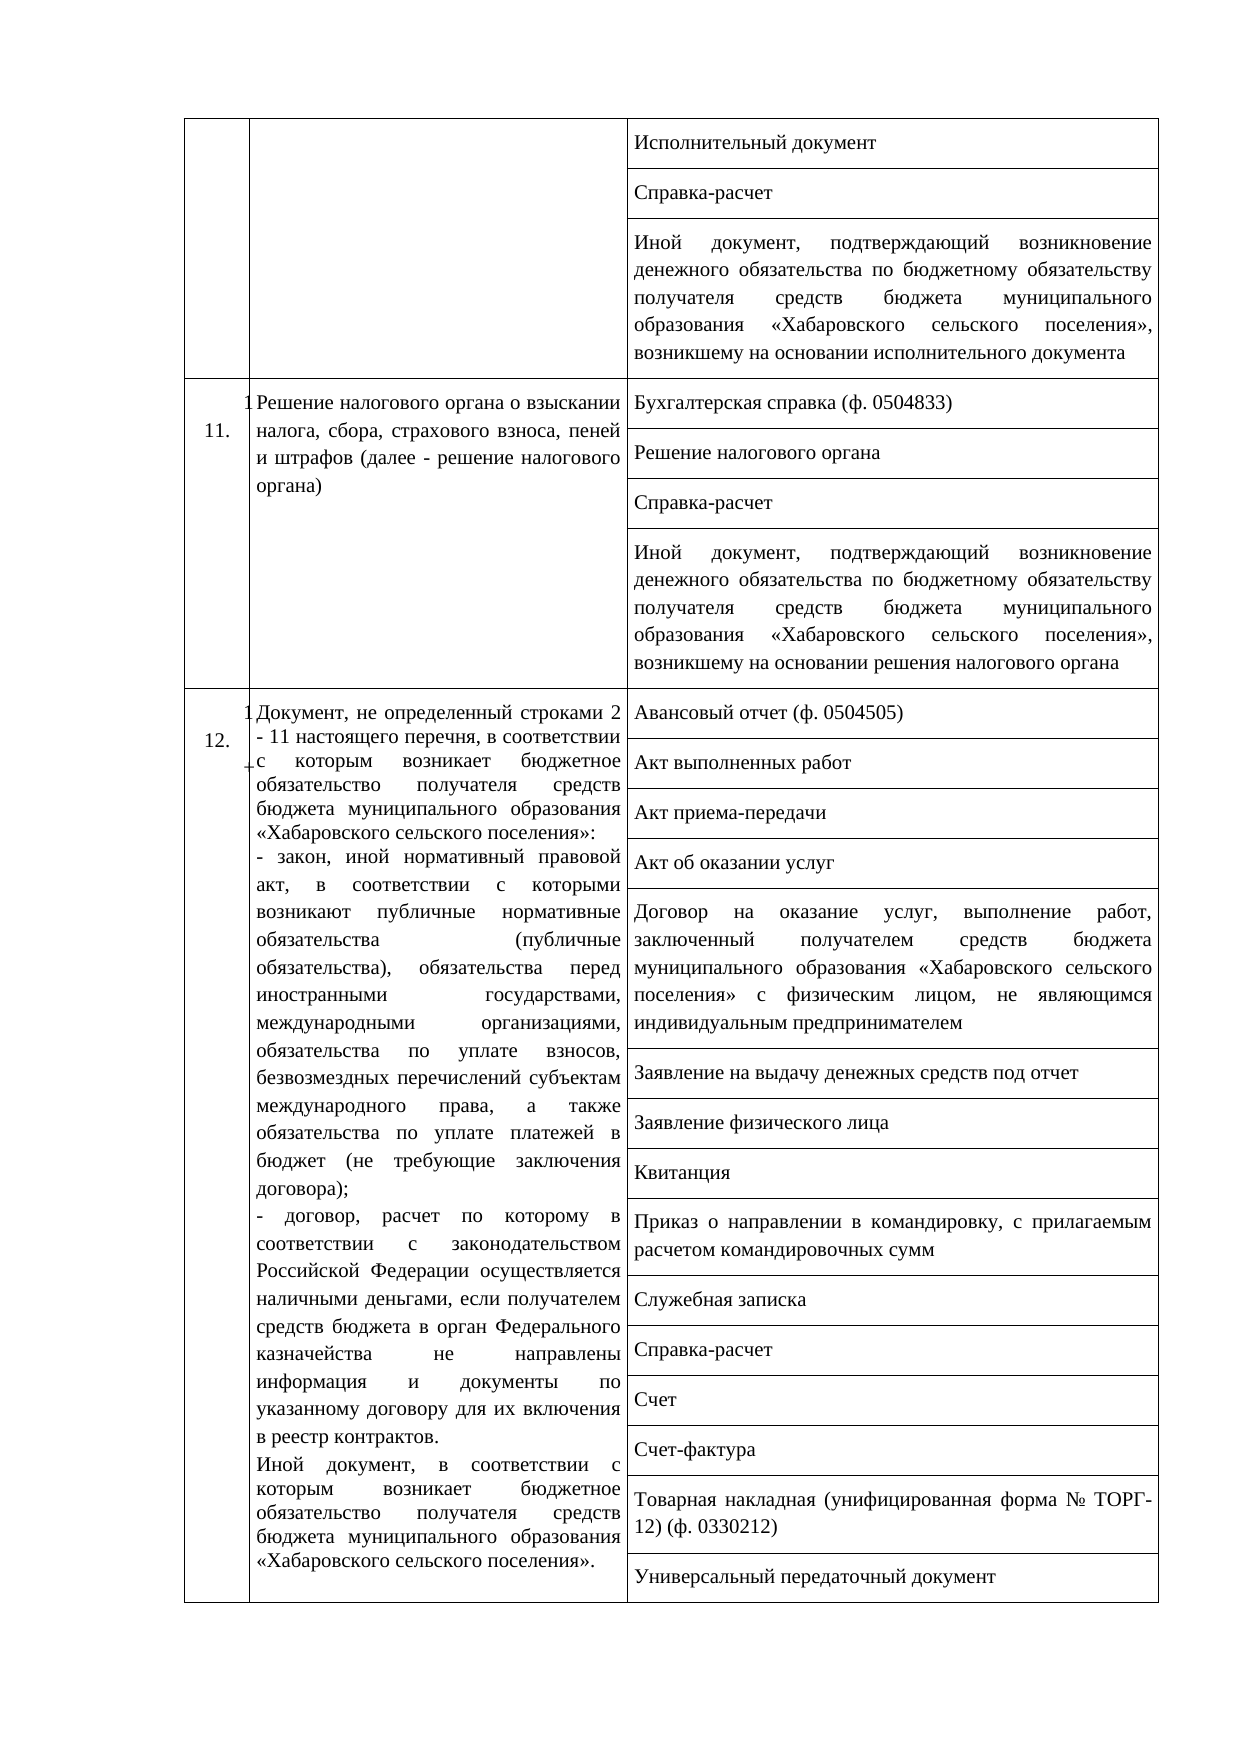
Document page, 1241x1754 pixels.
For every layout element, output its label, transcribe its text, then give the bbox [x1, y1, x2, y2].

table_cell Товарная накладная (унифицированная форма № ТОРГ-12) (ф. 0330212) [628, 1476, 1158, 1552]
table_cell Заявление на выдачу денежных средств под отчет [628, 1049, 1158, 1098]
table_cell Авансовый отчет (ф. 0504505) [628, 689, 1158, 738]
table_cell 112. + [185, 689, 249, 1602]
table_cell Справка-расчет [628, 169, 1158, 218]
table_cell Универсальный передаточный документ [628, 1554, 1158, 1602]
table_cell Справка-расчет [628, 479, 1158, 528]
table_cell Решение налогового органа [628, 429, 1158, 478]
table_cell Приказ о направлении в командировку, с прилагаемым расчетом командировочных сумм [628, 1199, 1158, 1275]
table_cell Решение налогового органа о взыскании налога, сбора, страхового взноса, пеней и штрафов (далее - решение налогового органа) [250, 379, 627, 688]
table_cell Акт об оказании услуг [628, 839, 1158, 888]
table_cell 111. [185, 379, 249, 688]
table_cell Акт приема-передачи [628, 789, 1158, 838]
table_cell Иной документ, подтверждающий возникновение денежного обязательства по бюджетному обязательству получателя средств бюджета муниципального образования «Хабаровского сельского поселения», возникшему на основании исполнительного документа [628, 219, 1158, 378]
table_cell Справка-расчет [628, 1326, 1158, 1375]
table_cell Заявление физического лица [628, 1099, 1158, 1148]
table_cell Служебная записка [628, 1276, 1158, 1325]
table_cell Исполнительный документ [628, 119, 1158, 168]
table_cell Квитанция [628, 1149, 1158, 1198]
table_cell Акт выполненных работ [628, 739, 1158, 788]
table_cell Документ, не определенный строками 2 - 11 настоящего перечня, в соответствии с которым возникает бюджетное обязательство получателя средств бюджета муниципального образования «Хабаровского сельского поселения»: - закон, иной нормативный правовой акт, в соответствии с которыми возникают публичные нормативные обязательства (публичные обязательства), обязательства перед иностранными государствами, международными организациями, обязательства по уплате взносов, безвозмездных перечислений субъектам международного права, а также обязательства по уплате платежей в бюджет (не требующие заключения договора); - договор, расчет по которому в соответствии с законодательством Российской Федерации осуществляется наличными деньгами, если получателем средств бюджета в орган Федерального казначейства не направлены информация и документы по указанному договору для их включения в реестр контрактов. Иной документ, в соответствии с которым возникает бюджетное обязательство получателя средств бюджета муниципального образования «Хабаровского сельского поселения». [250, 689, 627, 1602]
table_cell Иной документ, подтверждающий возникновение денежного обязательства по бюджетному обязательству получателя средств бюджета муниципального образования «Хабаровского сельского поселения», возникшему на основании решения налогового органа [628, 529, 1158, 688]
table_cell Договор на оказание услуг, выполнение работ, заключенный получателем средств бюджета муниципального образования «Хабаровского сельского поселения» с физическим лицом, не являющимся индивидуальным предпринимателем [628, 889, 1158, 1048]
table_cell Бухгалтерская справка (ф. 0504833) [628, 379, 1158, 428]
table_cell Счет [628, 1376, 1158, 1425]
table_cell Счет-фактура [628, 1426, 1158, 1475]
